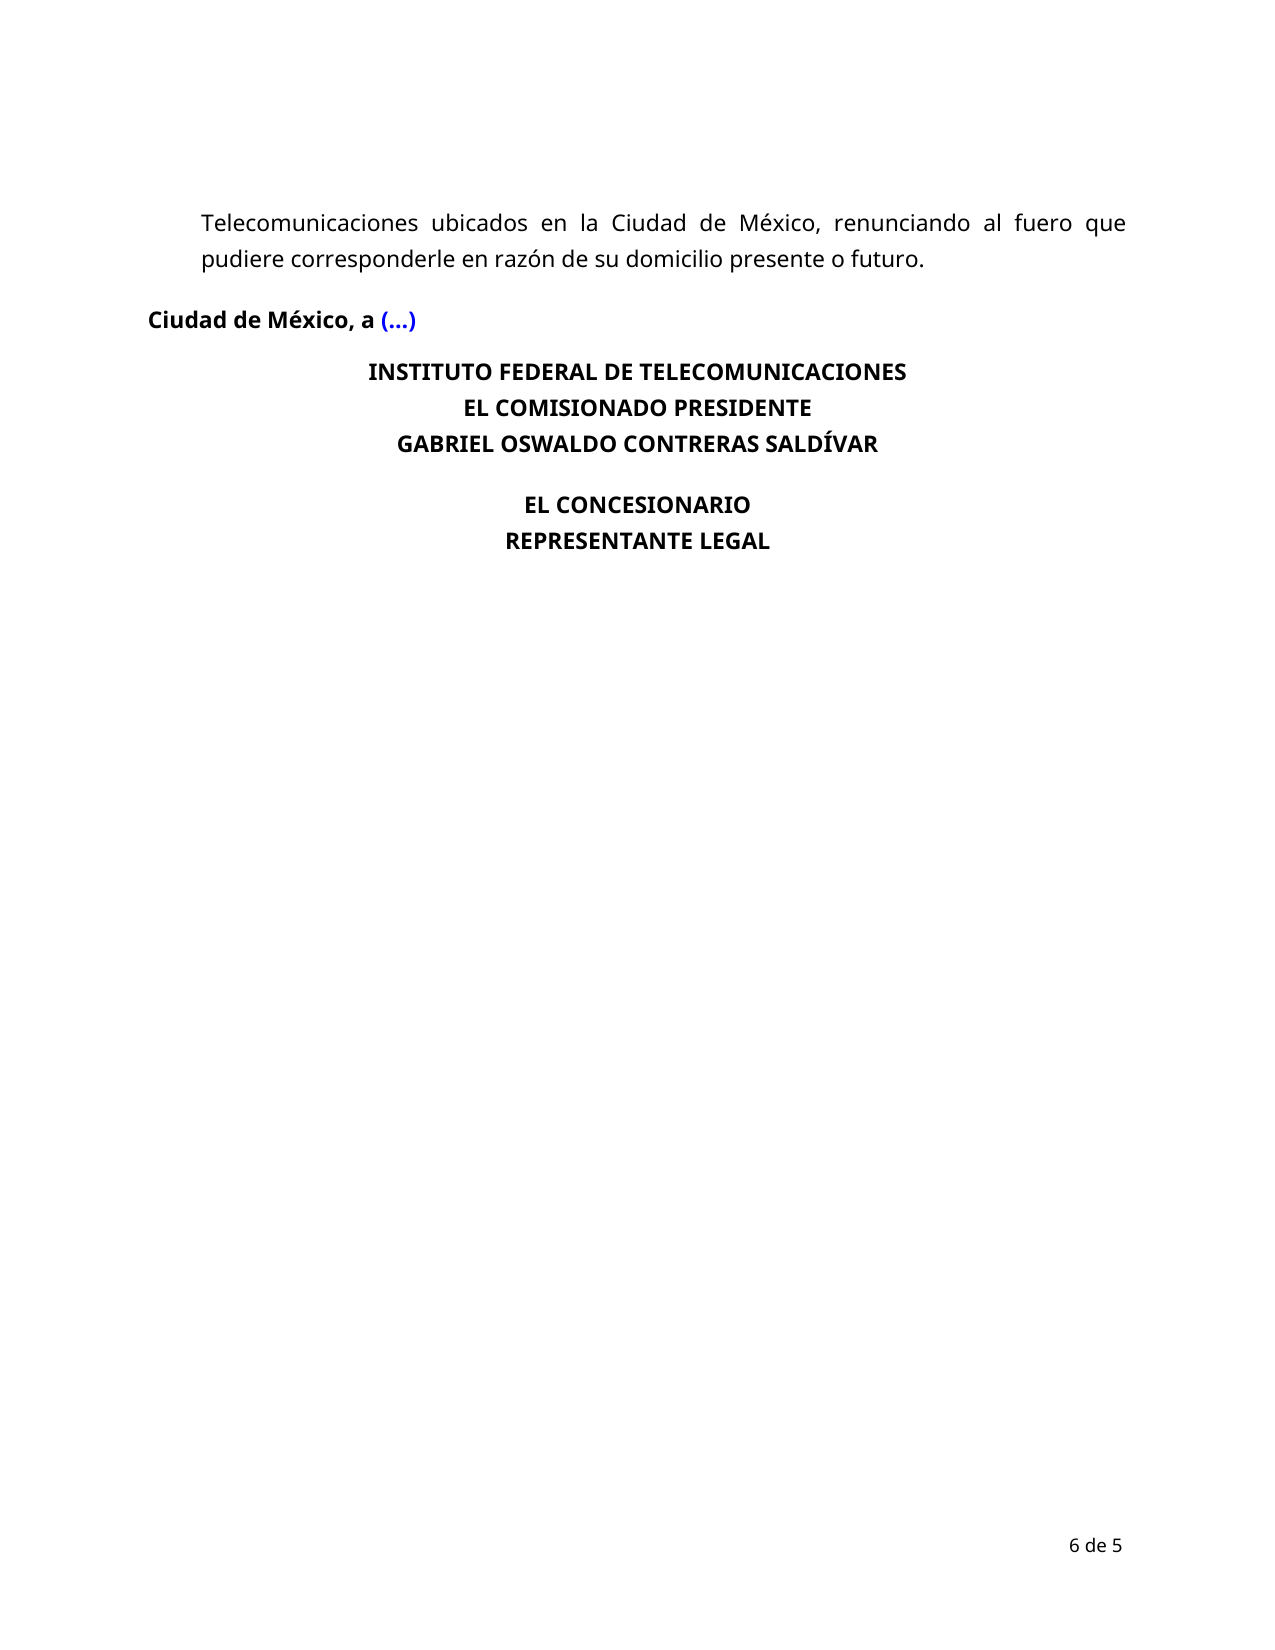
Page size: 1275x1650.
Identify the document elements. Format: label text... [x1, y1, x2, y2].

text GABRIEL OSWALDO CONTRERAS SALDÍVAR [148, 428, 1127, 459]
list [148, 207, 1127, 274]
text EL COMISIONADO PRESIDENTE [148, 392, 1127, 423]
text REPRESENTANTE LEGAL [148, 525, 1127, 556]
text INSTITUTO FEDERAL DE TELECOMUNICACIONES [148, 356, 1127, 387]
text Ciudad de México, a (…) [148, 304, 1127, 335]
text EL CONCESIONARIO [148, 489, 1127, 520]
